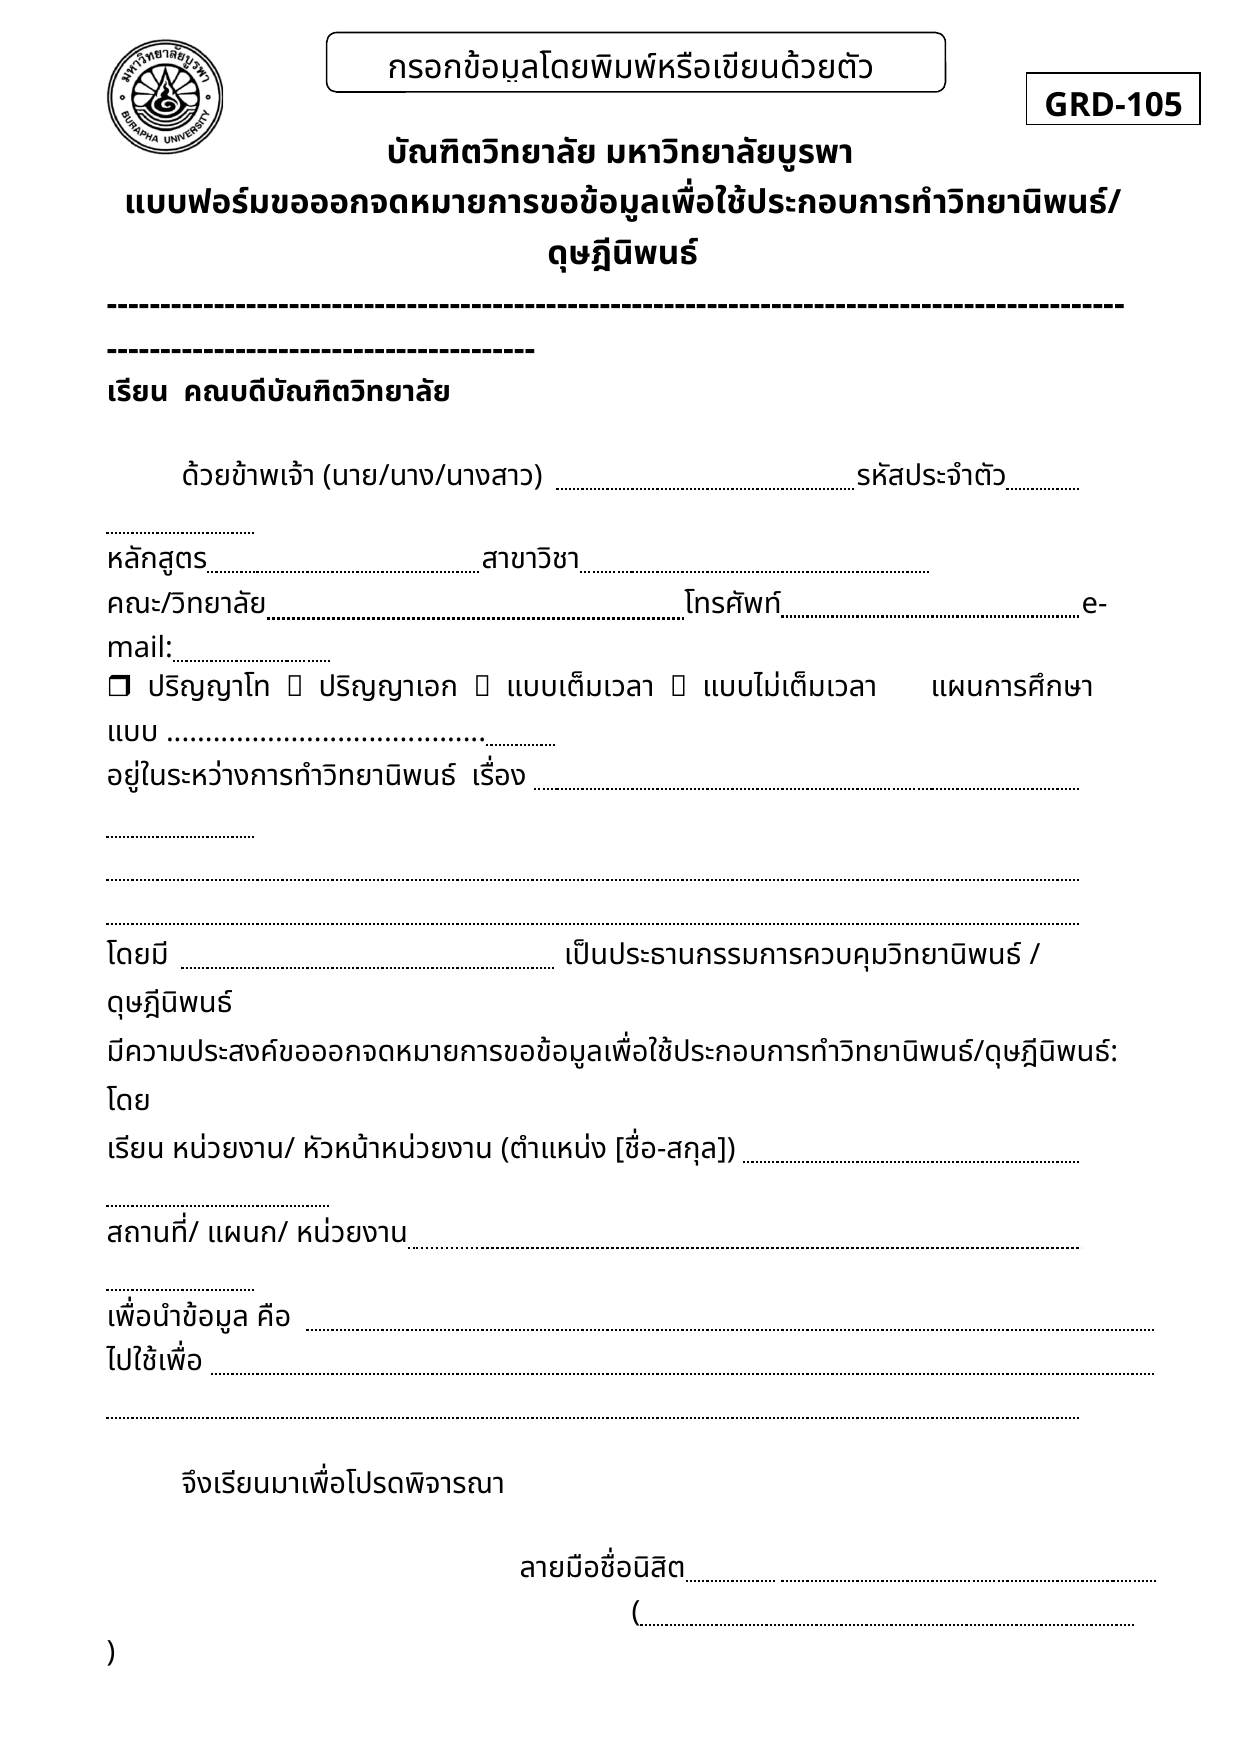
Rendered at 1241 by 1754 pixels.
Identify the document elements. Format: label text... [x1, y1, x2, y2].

text หลักสูตร สาขาวิชา [106, 538, 1133, 582]
text มีความประสงค์ขอออกจดหมายการขอข้อมูลเพื่อใช้ประกอบการทำวิทยานิพนธ์/ดุษฎีนิพนธ์: โดย [106, 1030, 1134, 1123]
text --------------------------------------------------------------------------------------------------------------------------------------- [106, 279, 1134, 370]
subtitle แบบฟอร์มขอออกจดหมายการขอข้อมูลเพื่อใช้ประกอบการทำวิทยานิพนธ์/ดุษฎีนิพนธ์ [106, 178, 1139, 279]
text ( ) [106, 1591, 1134, 1670]
text ลายมือชื่อนิสิต [106, 1547, 1134, 1591]
subtitle จึงเรียนมาเพื่อโปรดพิจารณา [106, 1463, 1206, 1507]
text โดยมี เป็นประธานกรรมการควบคุมวิทยานิพนธ์ / ดุษฎีนิพนธ์ [106, 933, 1134, 1026]
text คณะ/วิทยาลัย โทรศัพท์ e-mail: [106, 582, 1133, 666]
text สถานที่/ แผนก/ หน่วยงาน [106, 1211, 1134, 1295]
text อยู่ในระหว่างการทำวิทยานิพนธ์ เรื่อง [106, 754, 1134, 842]
text ปริญญาโท ปริญญาเอก แบบเต็มเวลา แบบไม่เต็มเวลา แผนการศึกษาแบบ ......................................... [106, 666, 1133, 754]
text ไปใช้เพื่อ [106, 1339, 1134, 1383]
subtitle บัณฑิตวิทยาลัย มหาวิทยาลัยบูรพา [106, 128, 1134, 178]
text เรียน คณบดีบัณฑิตวิทยาลัย [106, 370, 1133, 414]
picture [106, 38, 224, 155]
text ด้วยข้าพเจ้า (นาย/นาง/นางสาว) รหัสประจำตัว [106, 454, 1133, 538]
text เรียน หน่วยงาน/ หัวหน้าหน่วยงาน (ตำแหน่ง [ชื่อ-สกุล]) [106, 1127, 1134, 1211]
text เพื่อนำข้อมูล คือ [106, 1295, 1134, 1339]
